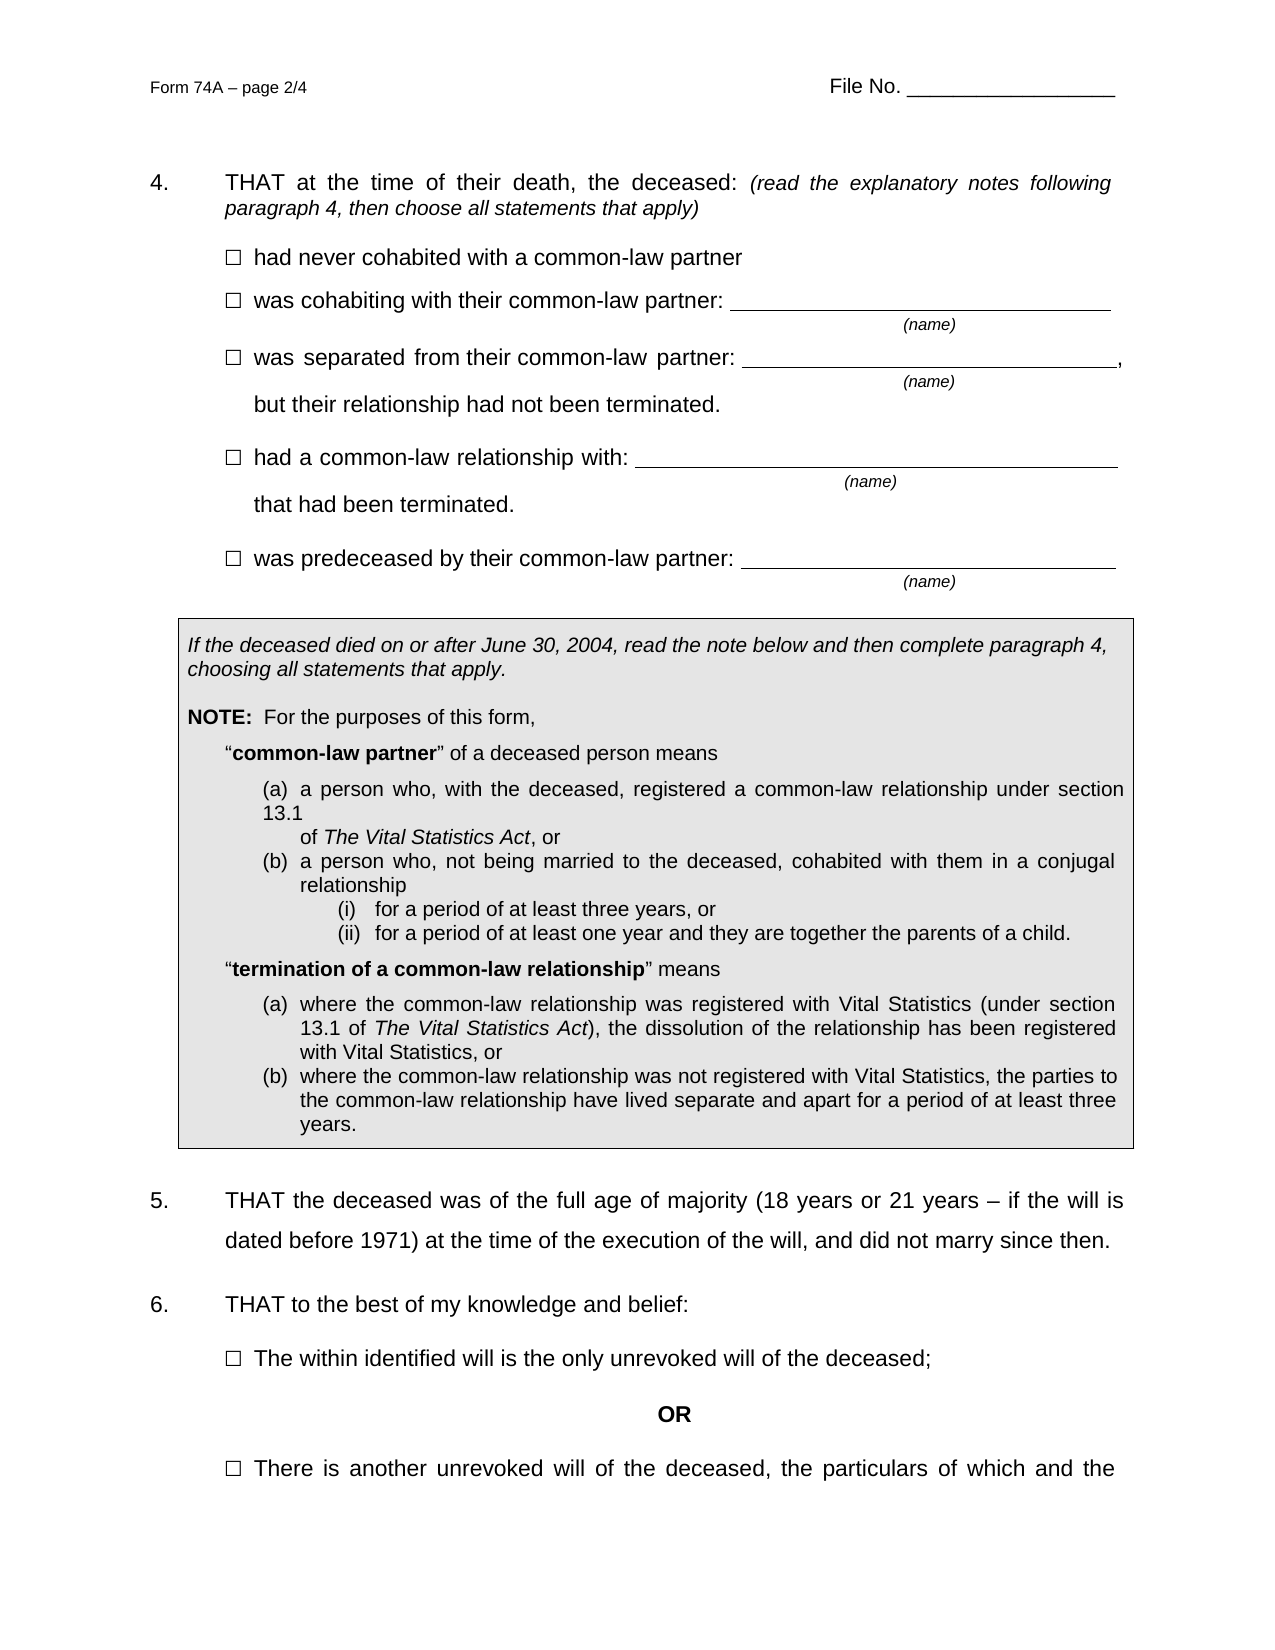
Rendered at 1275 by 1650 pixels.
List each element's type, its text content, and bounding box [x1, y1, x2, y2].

list of The Vital Statistics Act, or [179, 821, 1133, 845]
list (a) a person who, with the deceased, registered a common-law relationship under section 13.1 [179, 773, 1133, 821]
text dated before 1971) at the time of the execution of the will, and did not marry since then. [225, 1227, 1125, 1253]
text “termination of a common-law relationship” means [179, 953, 1133, 977]
text OR [224, 1401, 1125, 1427]
list had a common-law relationship with: [224, 443, 1125, 472]
list (i) for a period of at least three years, or [179, 893, 1133, 917]
list paragraph 4, then choose all statements that apply) [225, 196, 1125, 219]
list was separated from their common-law partner: , [224, 343, 1125, 372]
list THAT the deceased was of the full age of majority (18 years or 21 years – if the will is [150, 1187, 1125, 1213]
text If the deceased died on or after June 30, 2004, read the note below and then complete paragraph 4, choosing all statements that apply. [179, 630, 1133, 678]
text “common-law partner” of a deceased person means [179, 738, 1133, 762]
text There is another unrevoked will of the deceased, the particulars of which and the [224, 1454, 1125, 1482]
list (b) where the common-law relationship was not registered with Vital Statistics, the parties to the common-law relationship have lived separate and apart for a period of at least three years. [179, 1061, 1133, 1133]
list (name) [300, 314, 1125, 334]
list (name) [300, 472, 1125, 491]
list that had been terminated. [253, 491, 1125, 517]
list was predeceased by their common-law partner: [224, 544, 1125, 572]
list but their relationship had not been terminated. [253, 391, 1125, 417]
text NOTE: For the purposes of this form, [179, 702, 1133, 726]
list (a) where the common-law relationship was registered with Vital Statistics (under section 13.1 of The Vital Statistics Act), the dissolution of the relationship has been registered with Vital Statistics, or [179, 989, 1133, 1061]
list THAT to the best of my knowledge and belief: [150, 1291, 1125, 1318]
list was cohabiting with their common-law partner: [224, 286, 1125, 314]
list (name) [300, 372, 1125, 391]
text had never cohabited with a common-law partner [224, 243, 1125, 272]
text The within identified will is the only unrevoked will of the deceased; [224, 1344, 1125, 1372]
list (name) [300, 572, 1125, 591]
list (b) a person who, not being married to the deceased, cohabited with them in a conjugal relationship [179, 845, 1133, 893]
list (ii) for a period of at least one year and they are together the parents of a child. [179, 917, 1133, 941]
list THAT at the time of their death, the deceased: (read the explanatory notes following [150, 169, 1125, 196]
